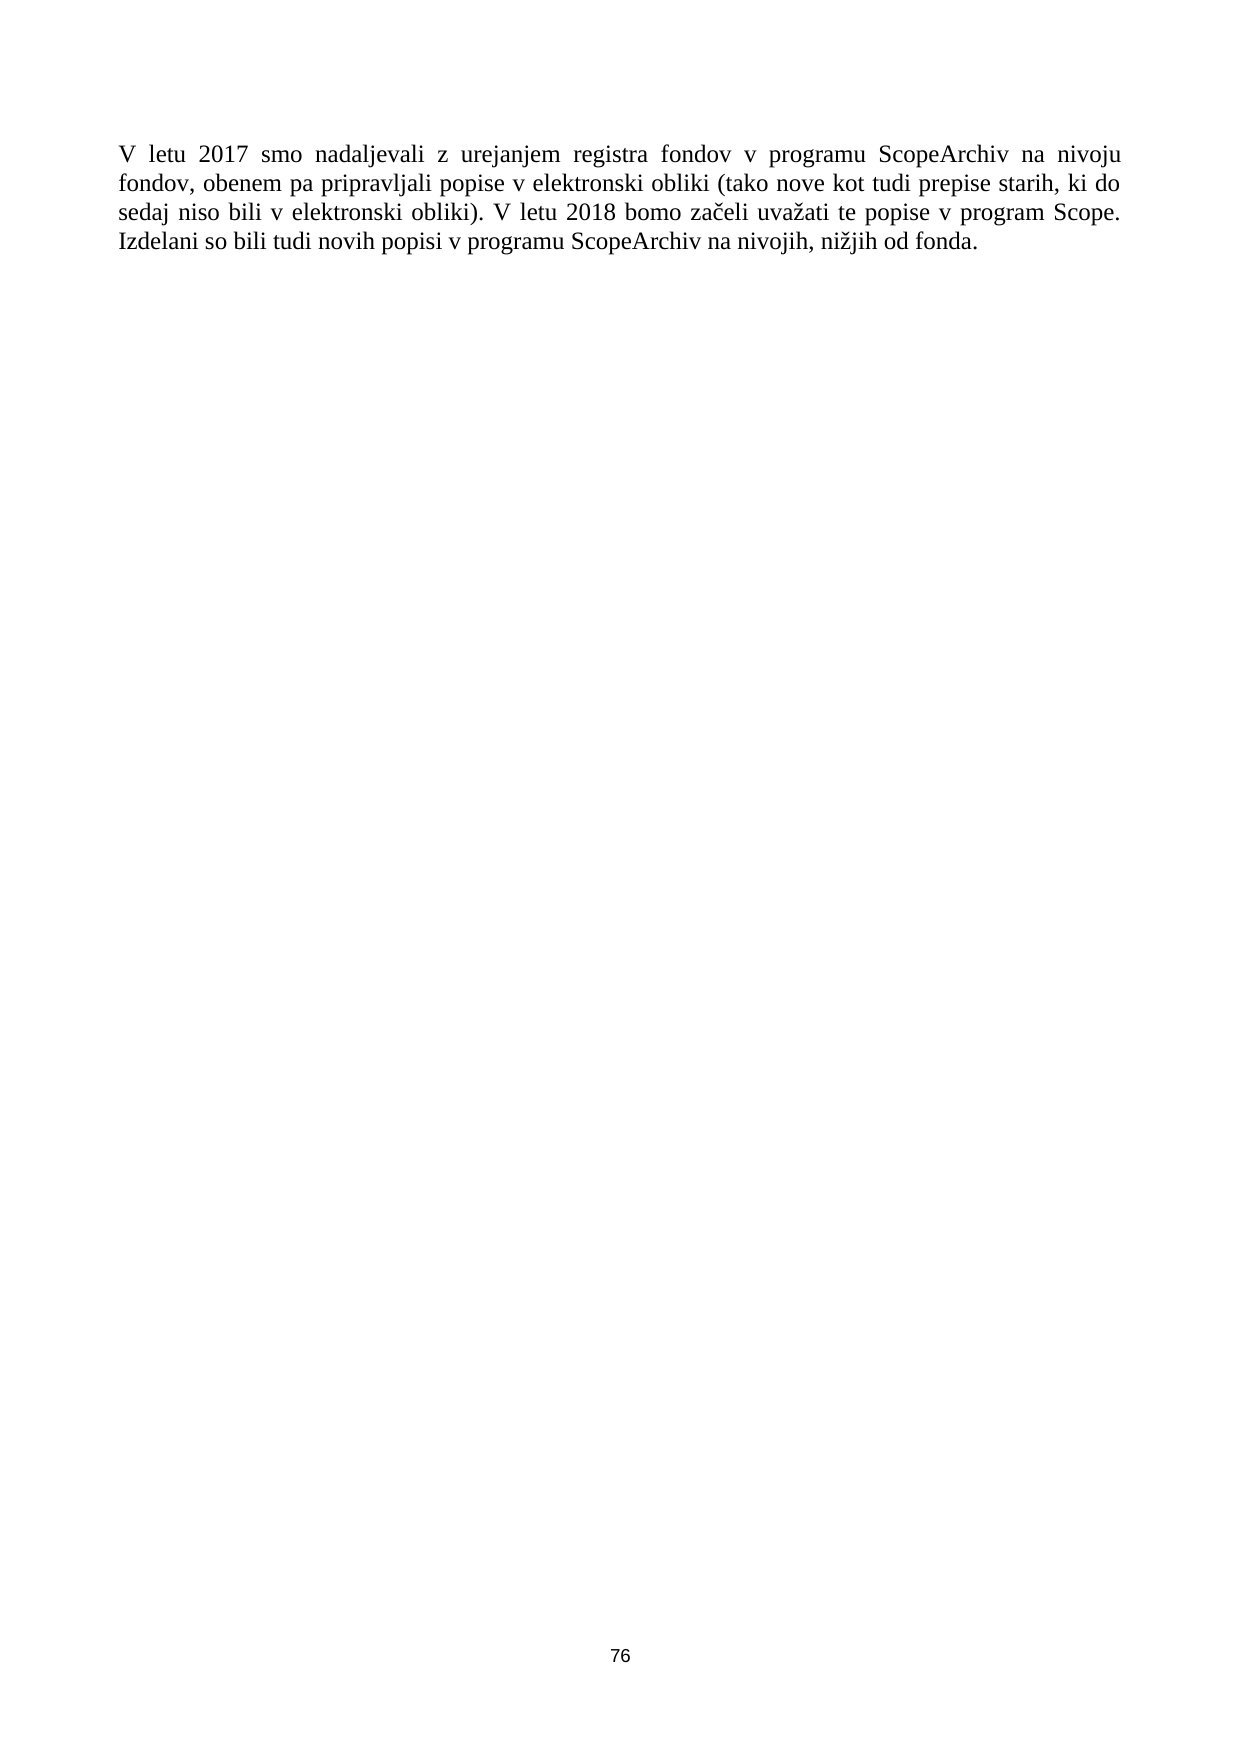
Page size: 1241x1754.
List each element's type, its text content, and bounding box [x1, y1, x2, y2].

text V letu 2017 smo nadaljevali z urejanjem registra fondov v programu ScopeArchiv na nivoju fondov, obenem pa pripravljali popise v elektronski obliki (tako nove kot tudi prepise starih, ki do sedaj niso bili v elektronski obliki). V letu 2018 bomo začeli uvažati te popise v program Scope. Izdelani so bili tudi novih popisi v programu ScopeArchiv na nivojih, nižjih od fonda. [118, 139, 1122, 254]
